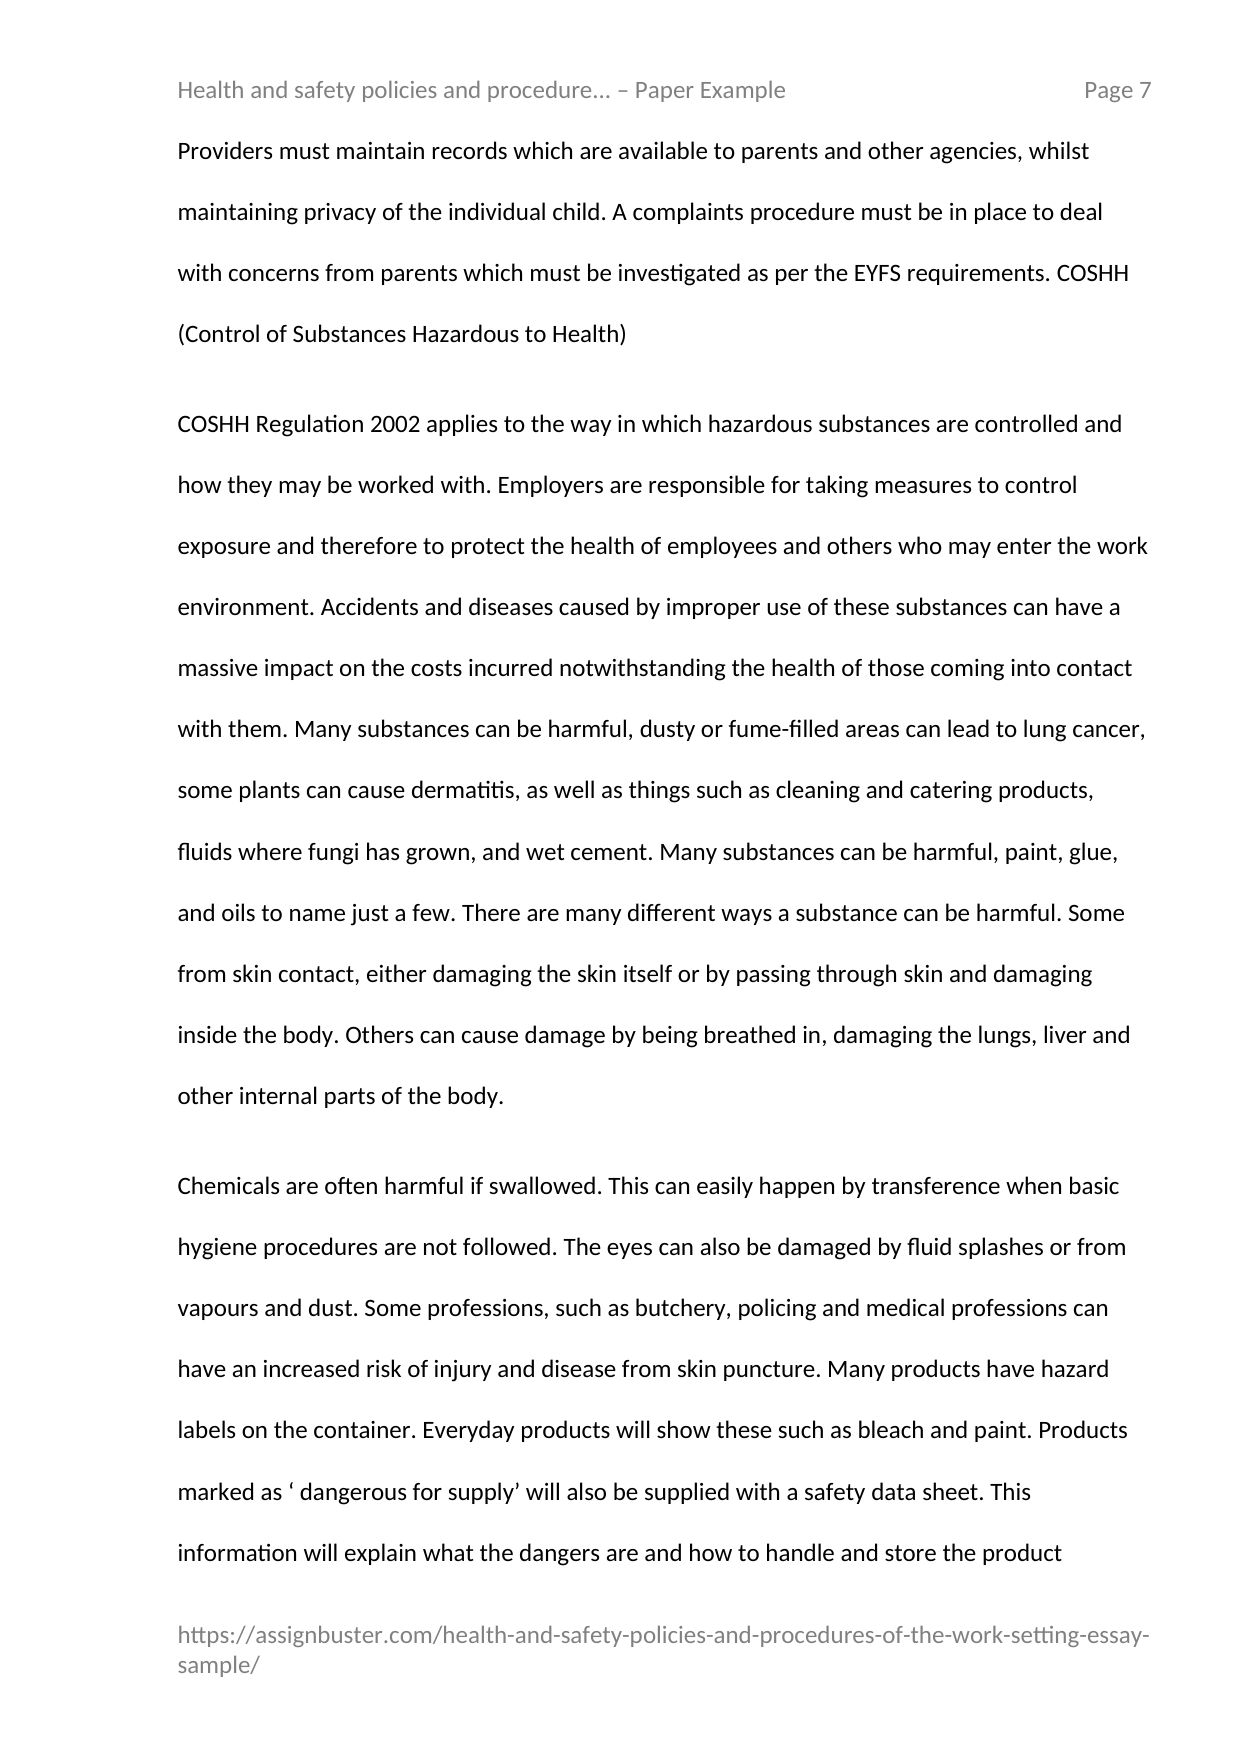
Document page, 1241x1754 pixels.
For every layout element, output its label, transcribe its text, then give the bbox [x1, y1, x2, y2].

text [177, 135, 1152, 348]
text COSHH Regulation 2002 applies to the way in which hazardous substances are controlled and how they may be worked with. Employers are responsible for taking measures to control exposure and therefore to protect the health of employees and others who may enter the work environment. Accidents and diseases caused by improper use of these substances can have a massive impact on the costs incurred notwithstanding the health of those coming into contact with them. Many substances can be harmful, dusty or fume-filled areas can lead to lung cancer, some plants can cause dermatitis, as well as things such as cleaning and catering products, fluids where fungi has grown, and wet cement. Many substances can be harmful, paint, glue, and oils to name just a few. There are many different ways a substance can be harmful. Some from skin contact, either damaging the skin itself or by passing through skin and damaging inside the body. Others can cause damage by being breathed in, damaging the lungs, liver and other internal parts of the body. [177, 408, 1152, 1110]
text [177, 1170, 1152, 1567]
